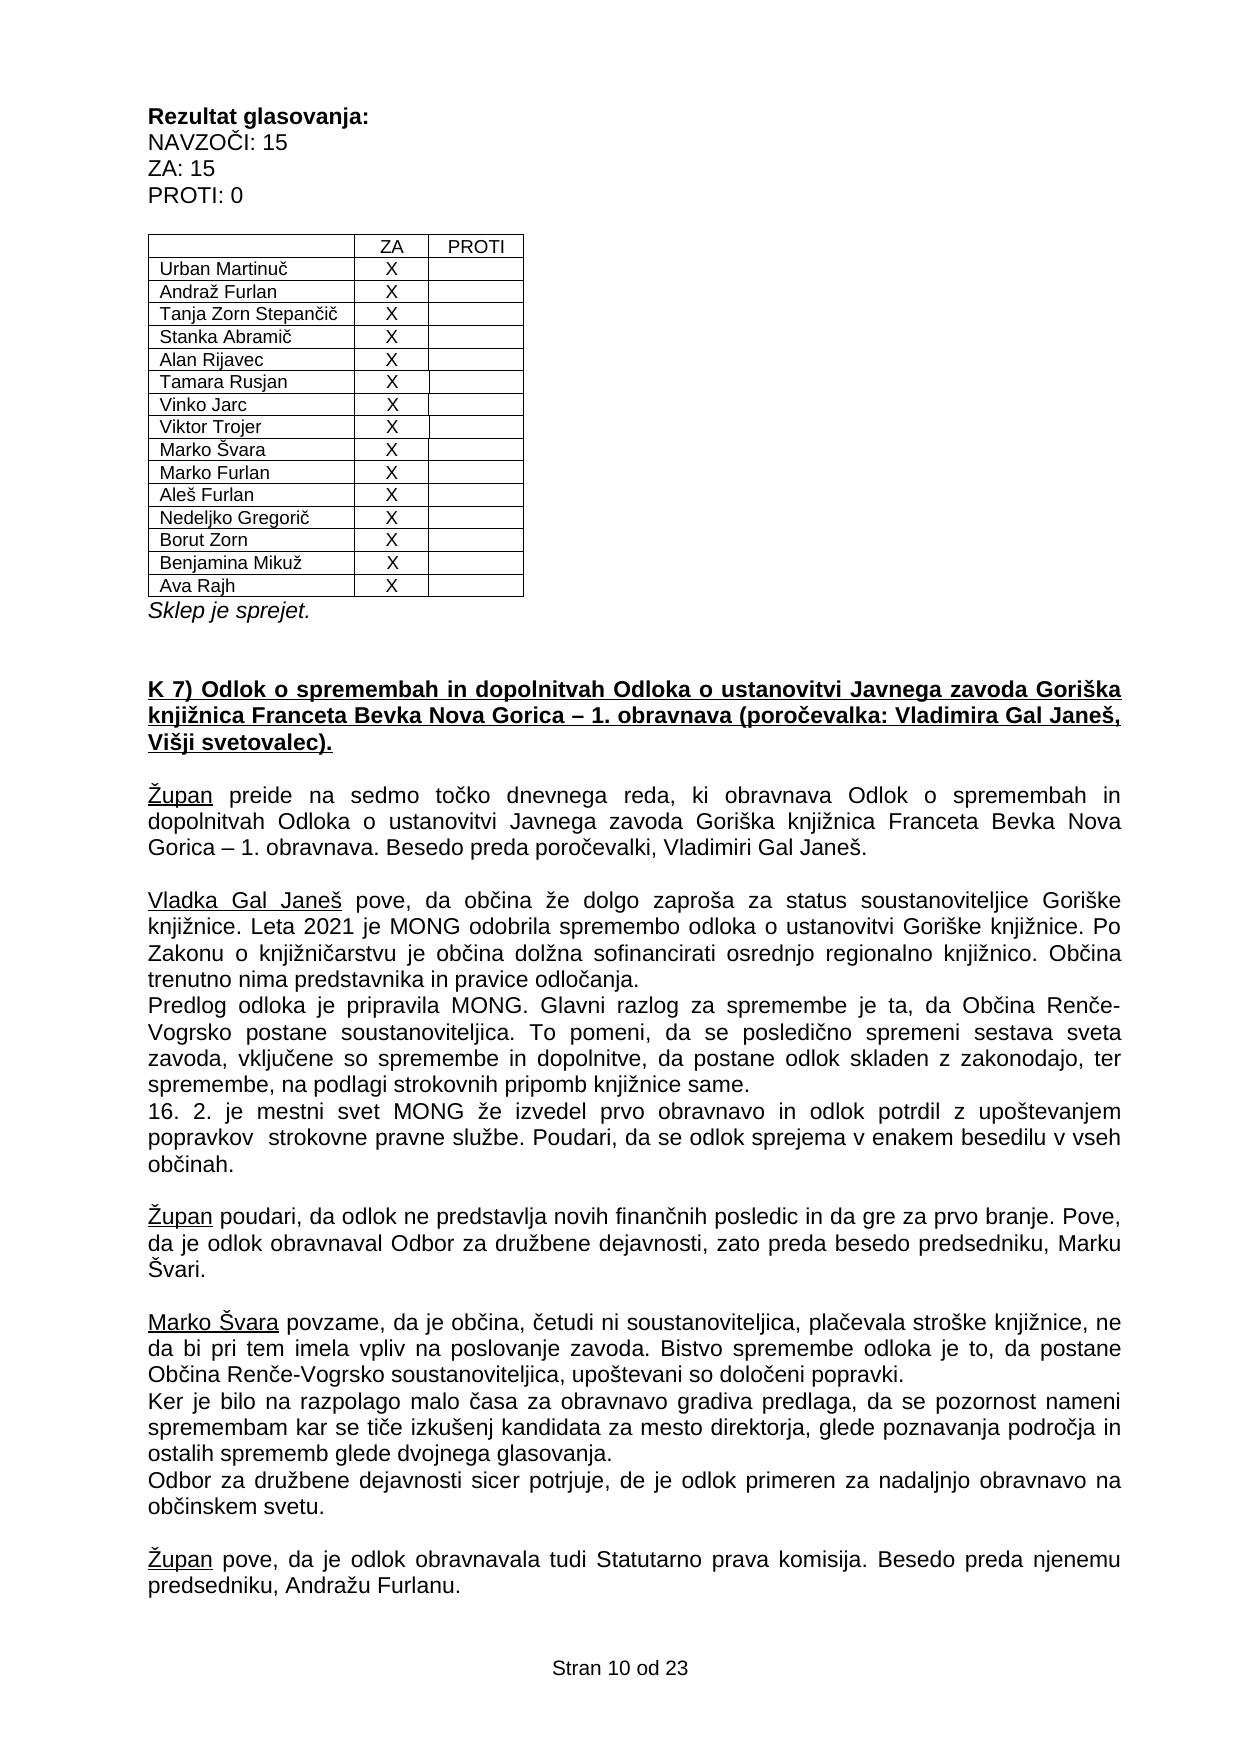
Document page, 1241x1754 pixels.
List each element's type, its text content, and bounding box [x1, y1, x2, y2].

table_cell X [355, 303, 428, 325]
table_cell Aleš Furlan [149, 484, 354, 506]
text Sklep je sprejet. [148, 597, 1122, 623]
table_cell Marko Švara [149, 439, 354, 460]
table_cell X [355, 575, 428, 596]
table_header PROTI [429, 235, 523, 257]
text K 7) Odlok o spremembah in dopolnitvah Odloka o ustanovitvi Javnega zavoda Goriška knjižnica Franceta Bevka Nova Gorica – 1. obravnava (poročevalka: Vladimira Gal Janeš, Višji svetovalec). [148, 700, 1122, 755]
table_cell X [355, 484, 428, 506]
table_cell [429, 484, 523, 506]
table_cell X [355, 281, 428, 302]
table_cell Nedeljko Gregorič [149, 507, 354, 528]
table_cell X [355, 507, 428, 528]
table_cell [430, 371, 523, 393]
text Predlog odloka je pripravila MONG. Glavni razlog za spremembe je ta, da Občina Renče-Vogrsko postane soustanoviteljica. To pomeni, da se posledično spremeni sestava sveta zavoda, vključene so spremembe in dopolnitve, da postane odlok skladen z zakonodajo, ter spremembe, na podlagi strokovnih pripomb knjižnice same. [148, 992, 1122, 1098]
table_cell X [355, 529, 428, 551]
table_cell [430, 416, 523, 438]
text Ker je bilo na razpolago malo časa za obravnavo gradiva predlaga, da se pozornost nameni spremembam kar se tiče izkušenj kandidata za mesto direktorja, glede poznavanja področja in ostalih sprememb glede dvojnega glasovanja. [148, 1388, 1122, 1467]
text Župan poudari, da odlok ne predstavlja novih finančnih posledic in da gre za prvo branje. Pove, da je odlok obravnaval Odbor za družbene dejavnosti, zato preda besedo predsedniku, Marku Švari. [148, 1203, 1122, 1282]
table_cell X [355, 394, 428, 415]
table_cell Benjamina Mikuž [149, 552, 354, 573]
text ZA: 15 [148, 155, 1122, 182]
table_cell [429, 529, 523, 551]
text PROTI: 0 [148, 182, 1122, 208]
table_cell Tamara Rusjan [149, 371, 354, 393]
table_cell Vinko Jarc [149, 394, 354, 415]
table_cell [429, 258, 523, 279]
table_cell [429, 507, 523, 528]
table_cell [429, 303, 523, 325]
table_cell [429, 439, 523, 460]
text Župan preide na sedmo točko dnevnega reda, ki obravnava Odlok o spremembah in dopolnitvah Odloka o ustanovitvi Javnega zavoda Goriška knjižnica Franceta Bevka Nova Gorica – 1. obravnava. Besedo preda poročevalki, Vladimiri Gal Janeš. [148, 782, 1122, 861]
table_cell [429, 394, 523, 415]
table_cell Ava Rajh [149, 575, 354, 596]
table_cell Viktor Trojer [149, 416, 354, 438]
text K 7) Odlok o spremembah in dopolnitvah Odloka o ustanovitvi Javnega zavoda Goriška knjižnica Franceta Bevka Nova Gorica – 1. obravnava (poročevalka: Vladimira Gal Janeš, Višji svetovalec). [148, 676, 1122, 699]
table_cell Tanja Zorn Stepančič [149, 303, 354, 325]
table_cell Stanka Abramič [149, 326, 354, 347]
table_cell Andraž Furlan [149, 281, 354, 302]
text NAVZOČI: 15 [148, 129, 1122, 155]
table_cell [429, 281, 523, 302]
text Odbor za družbene dejavnosti sicer potrjuje, de je odlok primeren za nadaljnjo obravnavo na občinskem svetu. [148, 1467, 1122, 1519]
table_cell [429, 461, 523, 483]
table_cell Borut Zorn [149, 529, 354, 551]
table_cell Marko Furlan [149, 461, 354, 483]
table_header ZA [355, 235, 428, 257]
text Župan pove, da je odlok obravnavala tudi Statutarno prava komisija. Besedo preda njenemu predsedniku, Andražu Furlanu. [148, 1546, 1122, 1598]
table_cell X [355, 461, 428, 483]
table_cell X [355, 326, 428, 347]
table_cell [429, 326, 523, 347]
table_cell X [355, 439, 428, 460]
table_cell X [355, 552, 428, 573]
text Rezultat glasovanja: [148, 103, 1122, 129]
table_cell [429, 349, 523, 370]
table_cell Alan Rijavec [149, 349, 354, 370]
table_header [149, 235, 354, 257]
table_cell X [355, 349, 428, 370]
text 16. 2. je mestni svet MONG že izvedel prvo obravnavo in odlok potrdil z upoštevanjem popravkov strokovne pravne službe. Poudari, da se odlok sprejema v enakem besedilu v vseh občinah. [148, 1098, 1122, 1177]
table_cell Urban Martinuč [149, 258, 354, 279]
text Marko Švara povzame, da je občina, četudi ni soustanoviteljica, plačevala stroške knjižnice, ne da bi pri tem imela vpliv na poslovanje zavoda. Bistvo spremembe odloka je to, da postane Občina Renče-Vogrsko soustanoviteljica, upoštevani so določeni popravki. [148, 1309, 1122, 1388]
text Vladka Gal Janeš pove, da občina že dolgo zaproša za status soustanoviteljice Goriške knjižnice. Leta 2021 je MONG odobrila spremembo odloka o ustanovitvi Goriške knjižnice. Po Zakonu o knjižničarstvu je občina dolžna sofinancirati osrednjo regionalno knjižnico. Občina trenutno nima predstavnika in pravice odločanja. [148, 887, 1122, 992]
table_cell X [355, 371, 429, 393]
table_cell [429, 552, 523, 573]
table_cell [429, 575, 523, 596]
table_cell X [355, 258, 428, 279]
table_cell X [355, 416, 429, 438]
